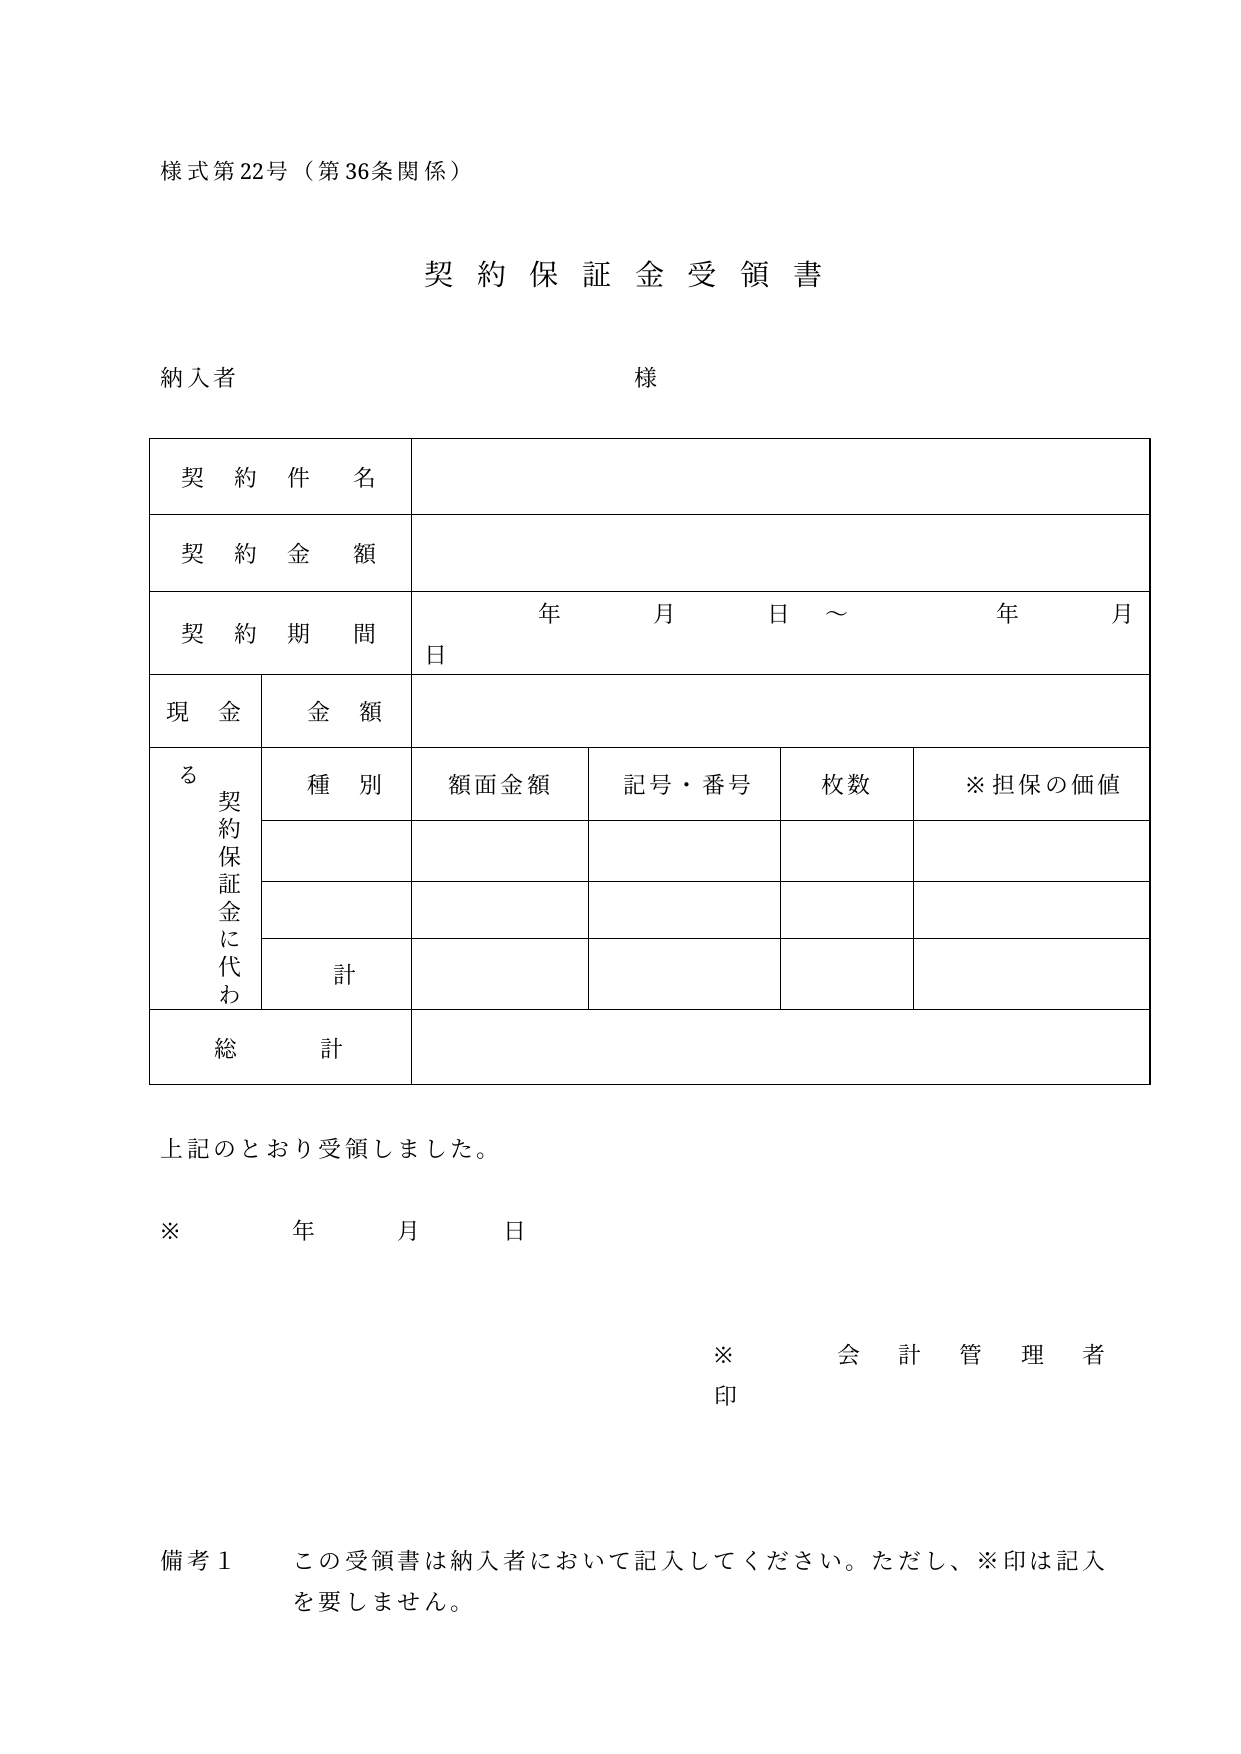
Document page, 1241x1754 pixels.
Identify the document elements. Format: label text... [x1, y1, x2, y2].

table_cell 計 [262, 939, 411, 1009]
text 備考１ この受領書は納入者において記入してください。ただし、※印は記入を要しません。 [161, 1539, 1109, 1622]
table_header 現 金 [150, 675, 261, 747]
table_cell [781, 882, 913, 938]
table_cell [914, 939, 1149, 1009]
table_cell [914, 821, 1149, 881]
table_header [412, 675, 1149, 747]
text 様式第22号（第36条関係） [161, 149, 1109, 191]
text 納入者 様 [161, 356, 1109, 397]
table_cell ※担保の価値 [914, 748, 1149, 820]
table_cell 契約保証金に代わる 担保 [150, 748, 261, 1009]
table_cell [262, 882, 411, 938]
table_cell [914, 882, 1149, 938]
table_cell [412, 882, 588, 938]
table_cell 総 計 [150, 1010, 411, 1084]
table_cell [589, 821, 780, 881]
text ※ 年 月 日 [161, 1209, 1109, 1250]
table_cell [412, 939, 588, 1009]
table_cell [781, 821, 913, 881]
table_cell 記号・番号 [589, 748, 780, 820]
table_header 契約件名 [150, 439, 411, 514]
table_header 契約金額 [150, 515, 411, 591]
table_header [412, 515, 1149, 591]
table_cell 種 別 [262, 748, 411, 820]
table_cell 契約期間 [150, 592, 411, 674]
table_cell 額面金額 [412, 748, 588, 820]
table_cell [589, 882, 780, 938]
table_cell [412, 821, 588, 881]
table_cell [589, 939, 780, 1009]
table_cell [412, 1010, 1149, 1084]
text 上記のとおり受領しました。 [161, 1127, 1109, 1168]
table_cell [262, 821, 411, 881]
table_cell 年 月 日 ～ 年 月 日 [412, 592, 1149, 674]
text ※ 会計管理者 印 [692, 1333, 1109, 1415]
table_header [412, 439, 1149, 514]
text 契約保証金受領書 [161, 232, 1109, 314]
table_cell 枚数 [781, 748, 913, 820]
table_header 金 額 [262, 675, 411, 747]
table_cell [781, 939, 913, 1009]
